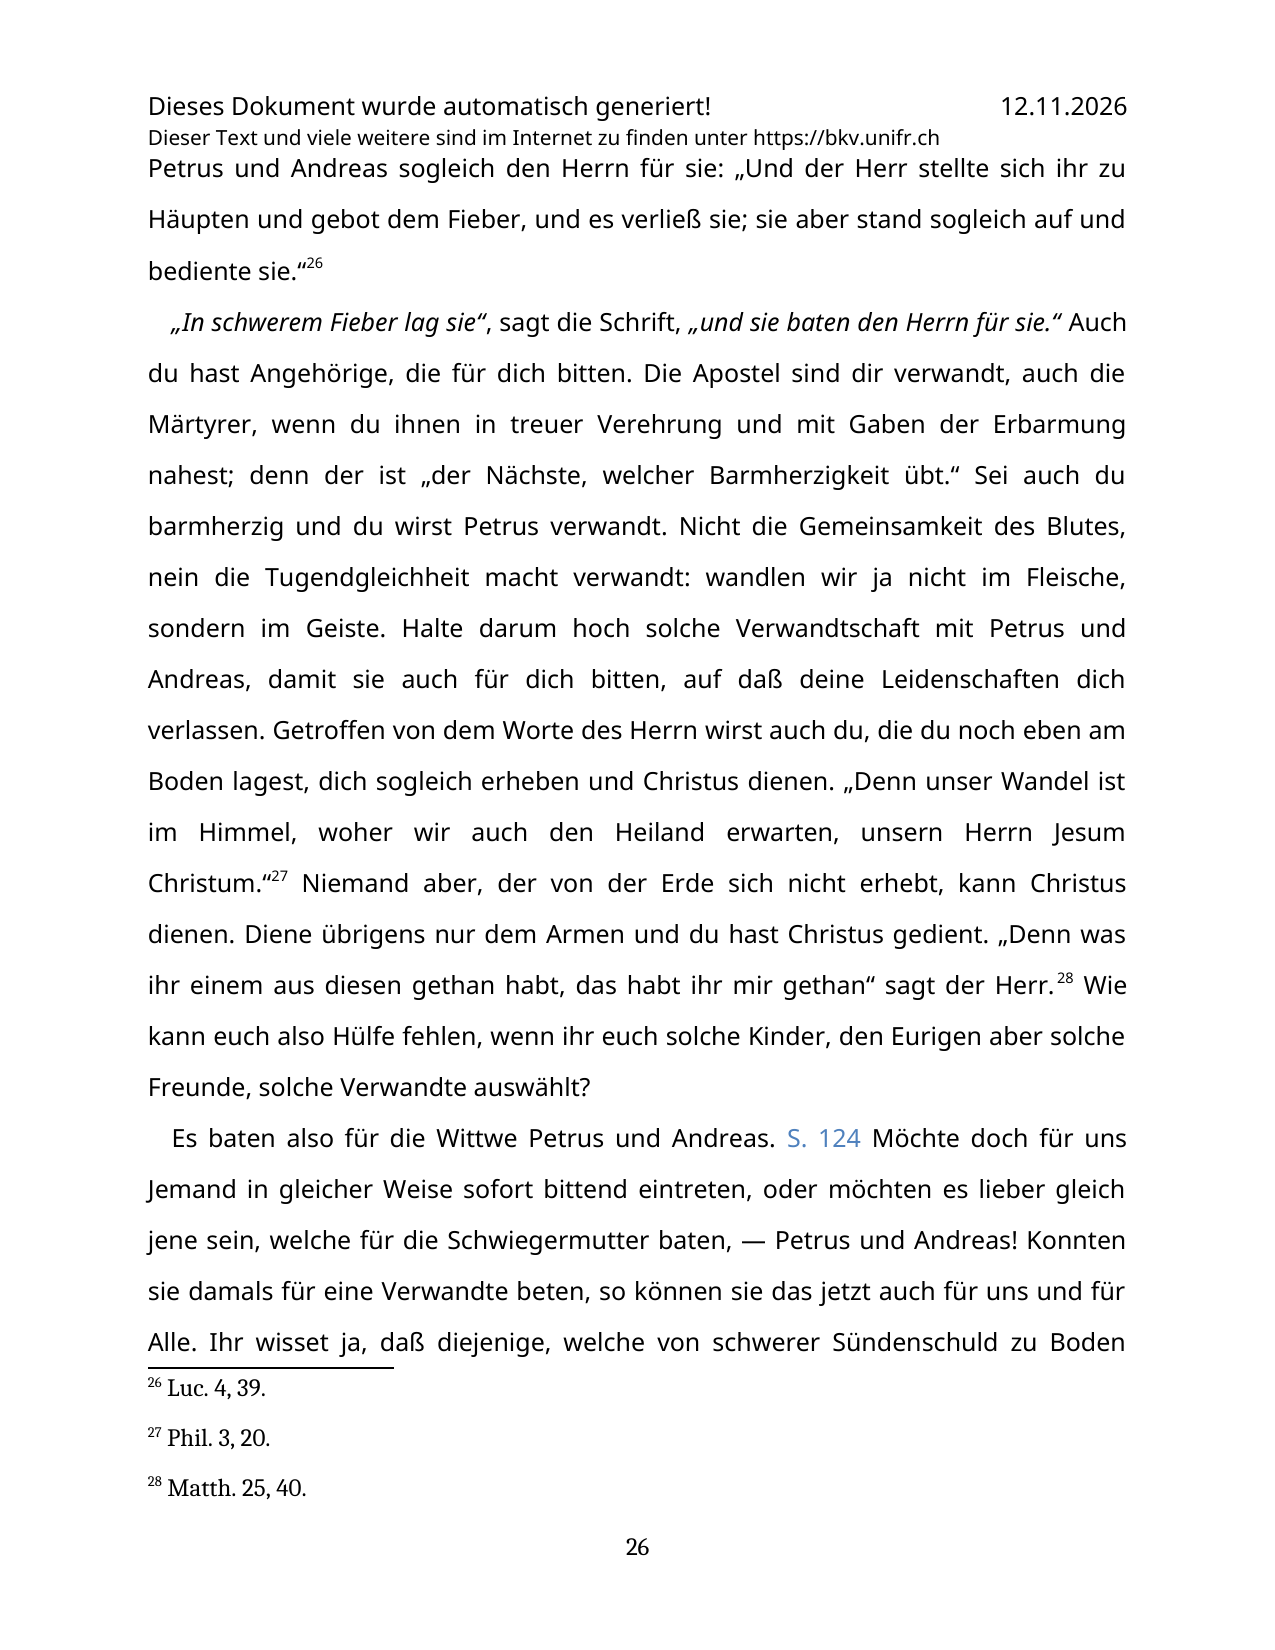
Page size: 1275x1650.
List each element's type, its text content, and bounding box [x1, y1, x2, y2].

text „In schwerem Fieber lag sie“, sagt die Schrift, „und sie baten den Herrn für sie.“ Auch du hast Angehörige, die für dich bitten. Die Apostel sind dir verwandt, auch die Märtyrer, wenn du ihnen in treuer Verehrung und mit Gaben der Erbarmung nahest; denn der ist „der Nächste, welcher Barmherzigkeit übt.“ Sei auch du barmherzig und du wirst Petrus verwandt. Nicht die Gemeinsamkeit des Blutes, nein die Tugendgleichheit macht verwandt: wandlen wir ja nicht im Fleische, sondern im Geiste. Halte darum hoch solche Verwandtschaft mit Petrus und Andreas, damit sie auch für dich bitten, auf daß deine Leidenschaften dich verlassen. Getroffen von dem Worte des Herrn wirst auch du, die du noch eben am Boden lagest, dich sogleich erheben und Christus dienen. „Denn unser Wandel ist im Himmel, woher wir auch den Heiland erwarten, unsern Herrn Jesum Christum.“ Niemand aber, der von der Erde sich nicht erhebt, kann Christus dienen. Diene übrigens nur dem Armen und du hast Christus gedient. „Denn was ihr einem aus diesen gethan habt, das habt ihr mir gethan“ sagt der Herr. Wie kann euch also Hülfe fehlen, wenn ihr euch solche Kinder, den Eurigen aber solche Freunde, solche Verwandte auswählt? [148, 304, 1127, 1104]
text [148, 1121, 1127, 1359]
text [148, 151, 1127, 287]
